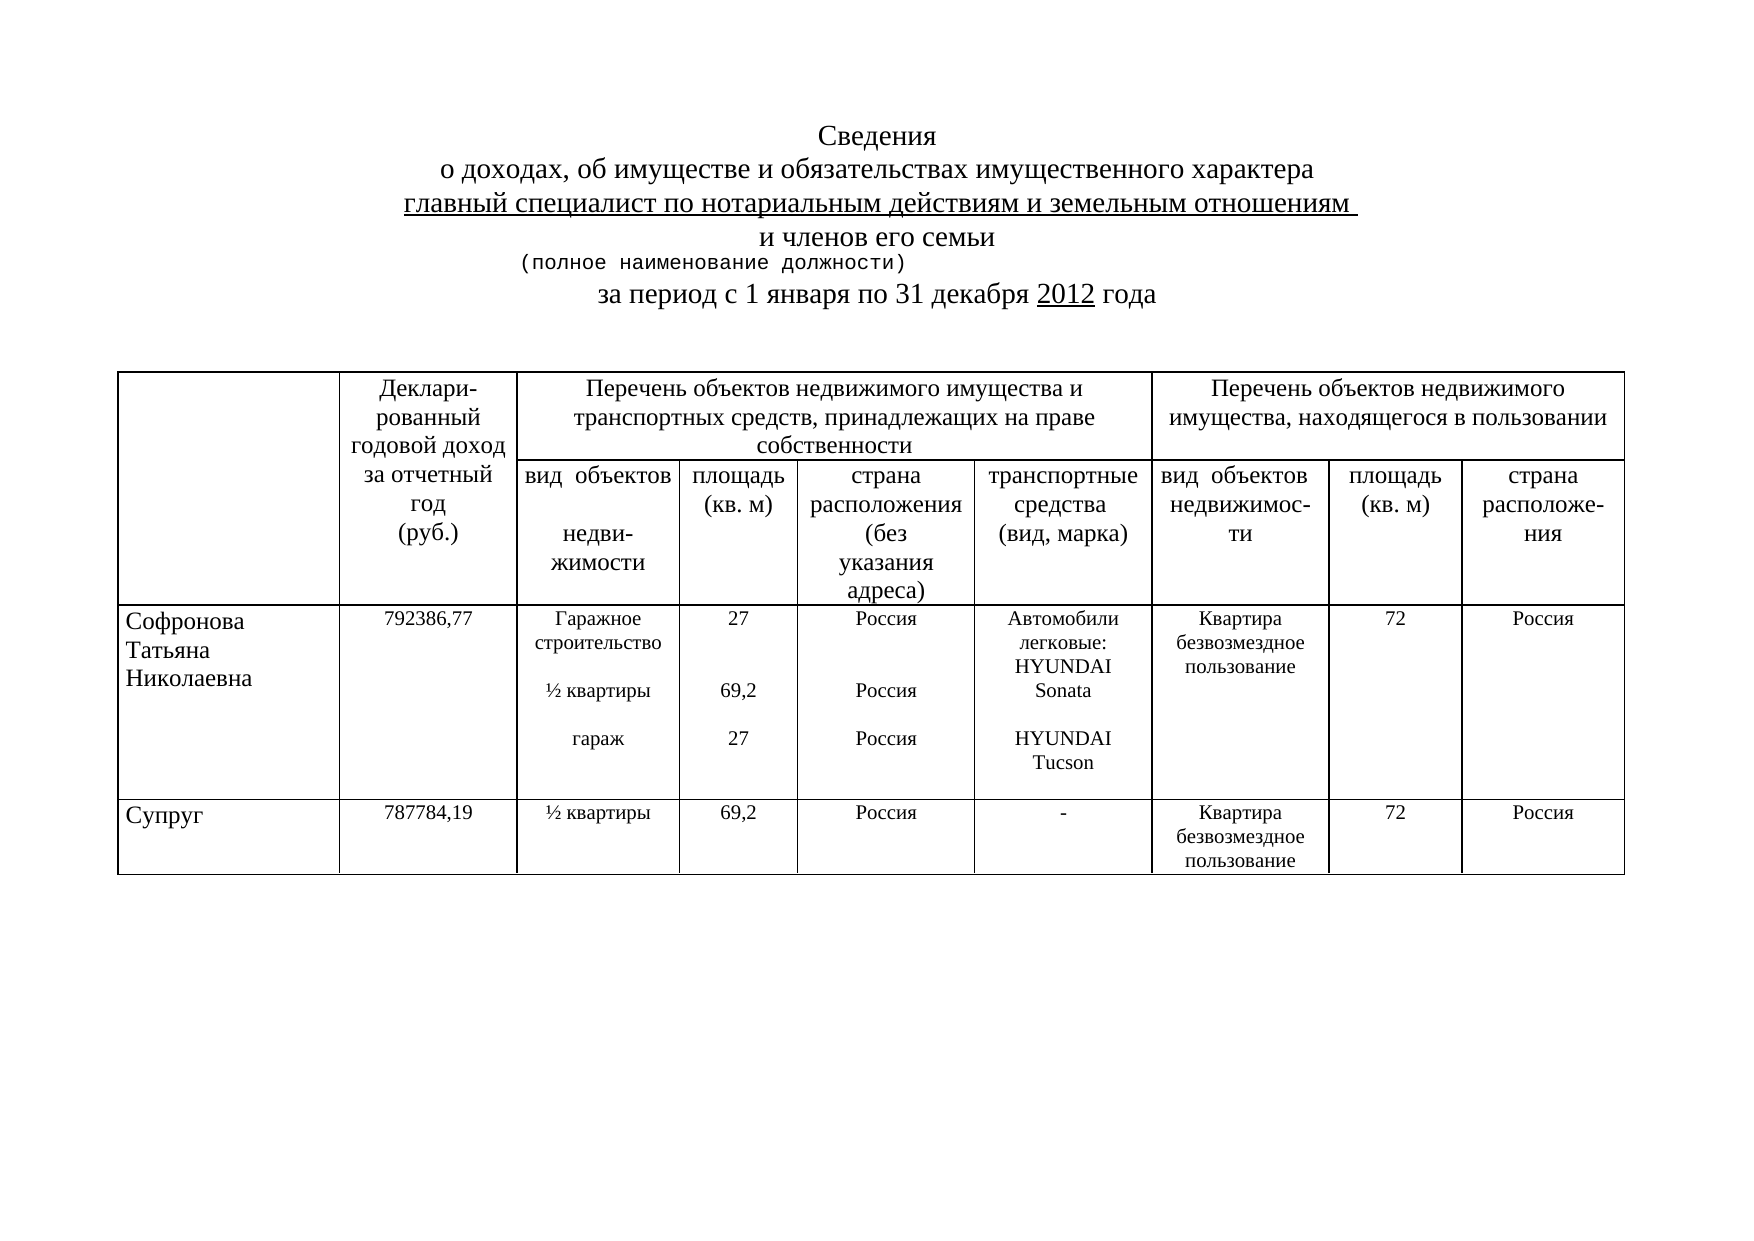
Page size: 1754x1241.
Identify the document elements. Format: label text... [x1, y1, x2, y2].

table_cell Россия [798, 800, 974, 873]
table_cell Россия [1463, 800, 1624, 873]
table_cell Софронова Татьяна Николаевна [119, 606, 339, 798]
table_cell площадь (кв. м) [1330, 461, 1461, 604]
table_header Перечень объектов недвижимого имущества, находящегося в пользовании [1153, 373, 1624, 459]
table_cell Супруг [119, 800, 339, 873]
table_cell вид объектов недвижимос-ти [1153, 461, 1328, 604]
text о доходах, об имуществе и обязательствах имущественного характера [118, 152, 1636, 185]
table_cell 72 [1330, 606, 1461, 798]
table_header Перечень объектов недвижимого имущества и транспортных средств, принадлежащих на праве собственности [518, 373, 1151, 459]
text и членов его семьи [118, 219, 1636, 252]
table_cell страна расположения (без указания адреса) [798, 461, 974, 604]
table_cell Россия [1463, 606, 1624, 798]
table_cell транспортные средства (вид, марка) [975, 461, 1151, 604]
text за период с 1 января по 31 декабря 2012 года [118, 276, 1636, 309]
table_cell ½ квартиры [518, 800, 679, 873]
table_cell 72 [1330, 800, 1461, 873]
table_header [119, 373, 339, 604]
text главный специалист по нотариальным действиям и земельным отношениям [118, 185, 1636, 219]
table_cell страна расположе-ния [1463, 461, 1624, 604]
table_cell Квартира безвозмездное пользование [1153, 800, 1328, 873]
table_header Деклари-рованный годовой доход за отчетный год (руб.) [340, 373, 516, 604]
table_cell 69,2 [680, 800, 797, 873]
table_cell Квартира безвозмездное пользование [1153, 606, 1328, 798]
table_cell площадь (кв. м) [680, 461, 797, 604]
table_cell 27 69,2 27 [680, 606, 797, 798]
text (полное наименование должности) [118, 252, 1636, 276]
table_cell - [975, 800, 1151, 873]
table_cell Автомобили легковые: HYUNDAI Sonata HYUNDAI Tucson [975, 606, 1151, 798]
table_cell Гаражное строительство ½ квартиры гараж [518, 606, 679, 798]
table_cell вид объектов недви-жимости [518, 461, 679, 604]
text Сведения [118, 118, 1636, 152]
table_cell Россия Россия Россия [798, 606, 974, 798]
table_cell 792386,77 [340, 606, 516, 798]
table_cell 787784,19 [340, 800, 516, 873]
